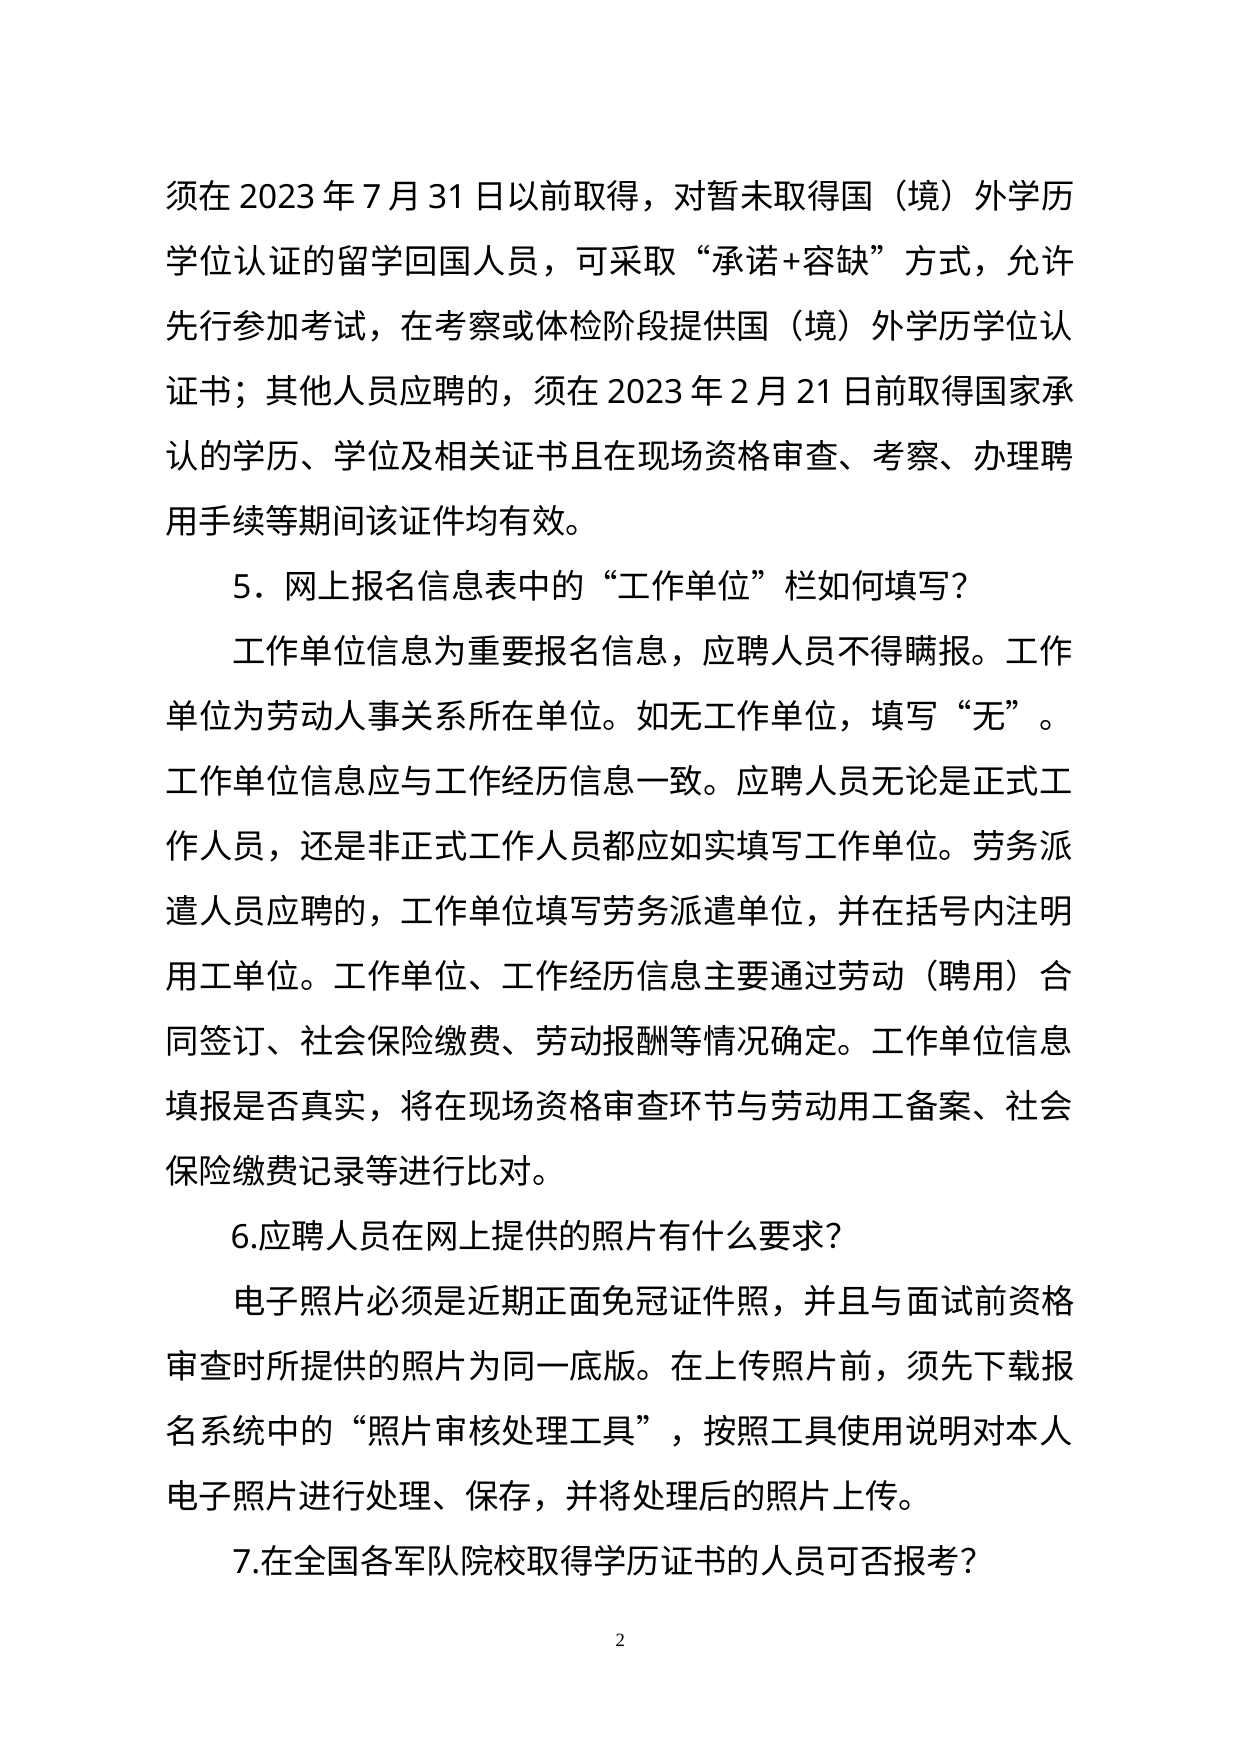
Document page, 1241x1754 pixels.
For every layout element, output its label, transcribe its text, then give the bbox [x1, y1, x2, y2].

text 5．网上报名信息表中的“工作单位”栏如何填写？ [165, 552, 1075, 617]
text 电子照片必须是近期正面免冠证件照，并且与面试前资格审查时所提供的照片为同一底版。在上传照片前，须先下载报名系统中的“照片审核处理工具”，按照工具使用说明对本人电子照片进行处理、保存，并将处理后的照片上传。 [165, 1267, 1075, 1527]
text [165, 162, 1075, 552]
text 7.在全国各军队院校取得学历证书的人员可否报考？ [165, 1527, 1075, 1585]
text 工作单位信息为重要报名信息，应聘人员不得瞒报。工作单位为劳动人事关系所在单位。如无工作单位，填写“无”。工作单位信息应与工作经历信息一致。应聘人员无论是正式工作人员，还是非正式工作人员都应如实填写工作单位。劳务派遣人员应聘的，工作单位填写劳务派遣单位，并在括号内注明用工单位。工作单位、工作经历信息主要通过劳动（聘用）合同签订、社会保险缴费、劳动报酬等情况确定。工作单位信息填报是否真实，将在现场资格审查环节与劳动用工备案、社会保险缴费记录等进行比对。 [165, 617, 1075, 1202]
text 6.应聘人员在网上提供的照片有什么要求？ [165, 1202, 1075, 1267]
